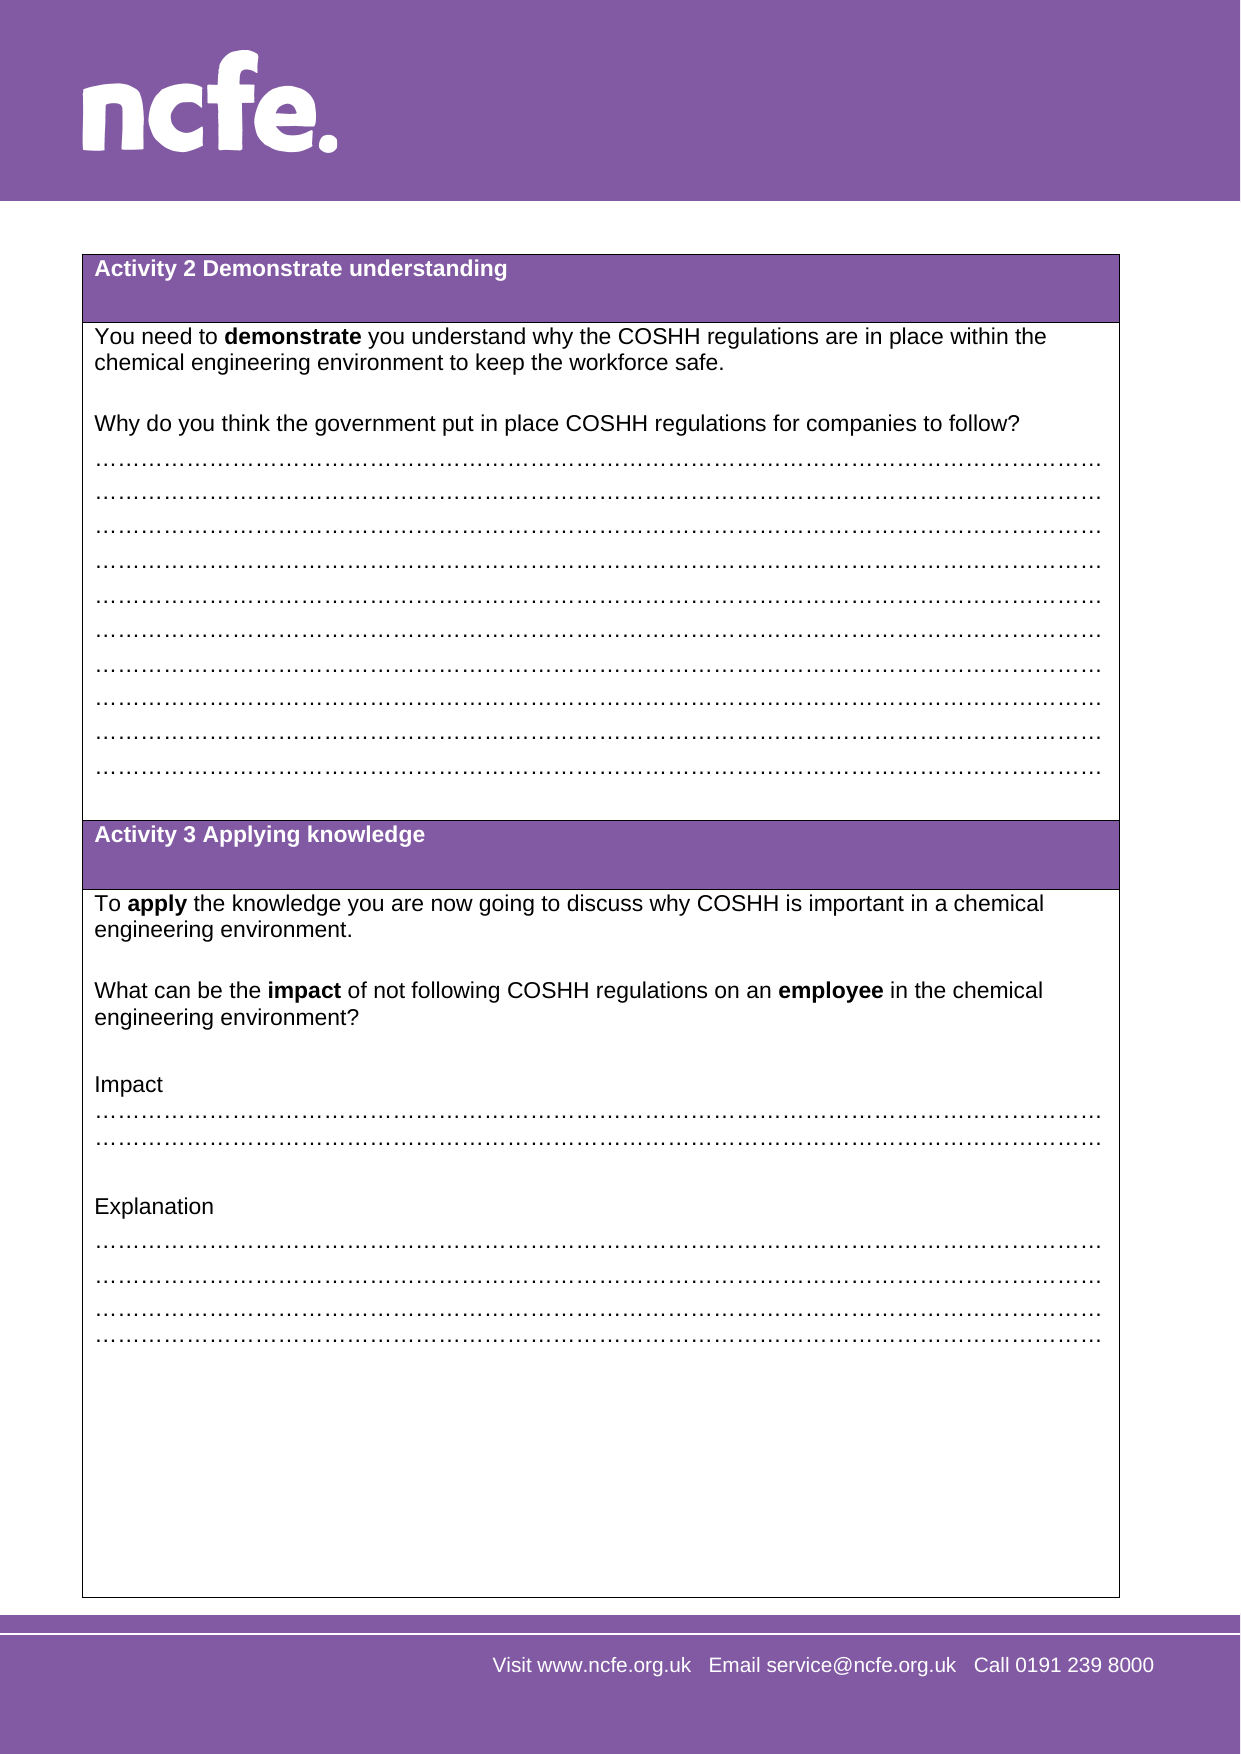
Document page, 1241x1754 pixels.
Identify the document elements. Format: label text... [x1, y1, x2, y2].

table_cell Activity 3 Applying knowledge [83, 821, 1119, 889]
table_header Activity 2 Demonstrate understanding [83, 255, 1119, 322]
table_cell You need to demonstrate you understand why the COSHH regulations are in place within the chemical engineering environment to keep the workforce safe. Why do you think the government put in place COSHH regulations for companies to follow? …………………………………………………………………………………………………………………… …………………………………………………………………………………………………………………… …………………………………………………………………………………………………………………… …………………………………………………………………………………………………………………… …………………………………………………………………………………………………………………… …………………………………………………………………………………………………………………… …………………………………………………………………………………………………………………… …………………………………………………………………………………………………………………… …………………………………………………………………………………………………………………… …………………………………………………………………………………………………………………… [83, 323, 1119, 820]
picture [82, 50, 338, 153]
